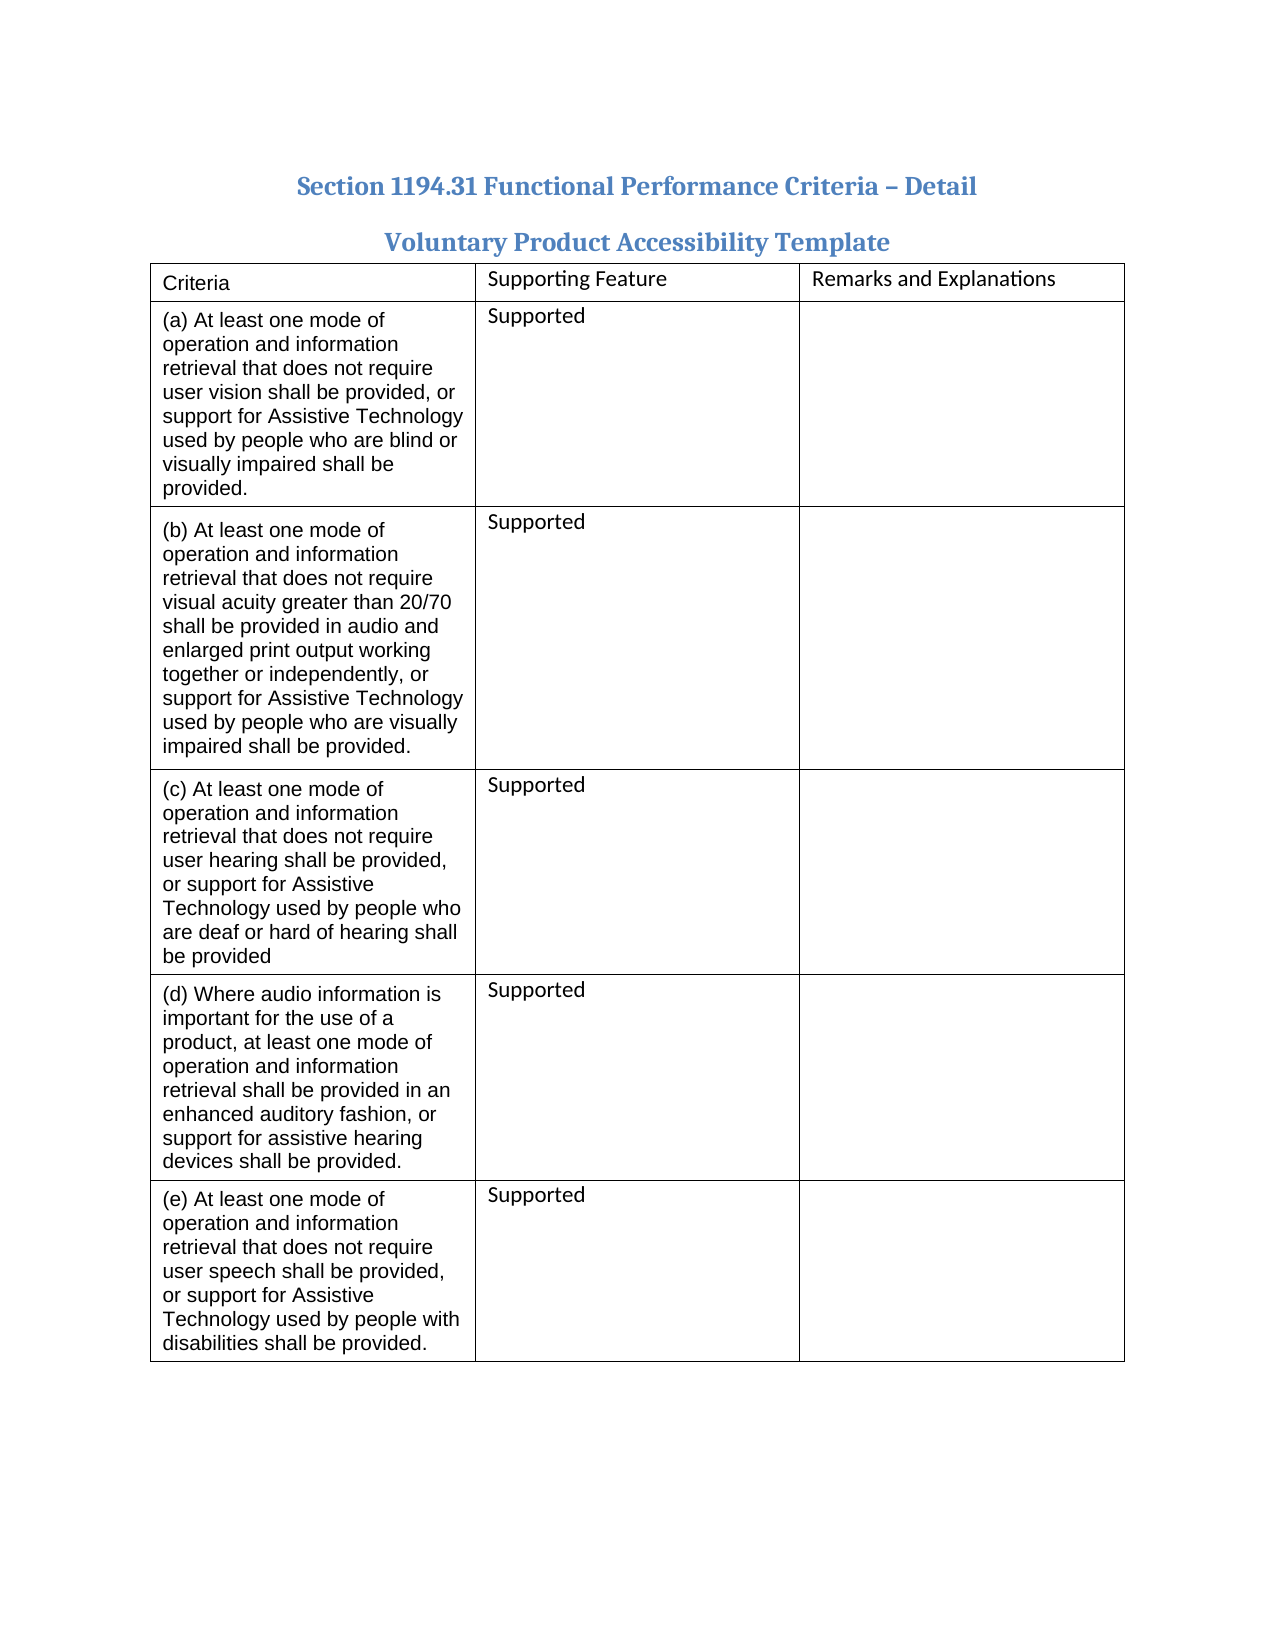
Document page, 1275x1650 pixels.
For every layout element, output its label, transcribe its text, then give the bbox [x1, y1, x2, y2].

table_header Remarks and Explanations [800, 264, 1124, 301]
table_cell [800, 302, 1124, 506]
table_cell (e) At least one mode of operation and information retrieval that does not require user speech shall be provided, or support for Assistive Technology used by people with disabilities shall be provided. [151, 1181, 475, 1361]
table_cell [800, 1181, 1124, 1361]
subtitle Section 1194.31 Functional Performance Criteria – Detail [150, 171, 1125, 202]
table_cell [800, 975, 1124, 1179]
table_cell (c) At least one mode of operation and information retrieval that does not require user hearing shall be provided, or support for Assistive Technology used by people who are deaf or hard of hearing shall be provided [151, 770, 475, 974]
table_cell [800, 770, 1124, 974]
table_header Criteria [151, 264, 475, 301]
subtitle Voluntary Product Accessibility Template [150, 227, 1125, 258]
table_cell (b) At least one mode of operation and information retrieval that does not require visual acuity greater than 20/70 shall be provided in audio and enlarged print output working together or independently, or support for Assistive Technology used by people who are visually impaired shall be provided. [151, 507, 475, 769]
table_header Supporting Feature [476, 264, 799, 301]
table_cell [800, 507, 1124, 769]
table_cell (d) Where audio information is important for the use of a product, at least one mode of operation and information retrieval shall be provided in an enhanced auditory fashion, or support for assistive hearing devices shall be provided. [151, 975, 475, 1179]
table_cell (a) At least one mode of operation and information retrieval that does not require user vision shall be provided, or support for Assistive Technology used by people who are blind or visually impaired shall be provided. [151, 302, 475, 506]
